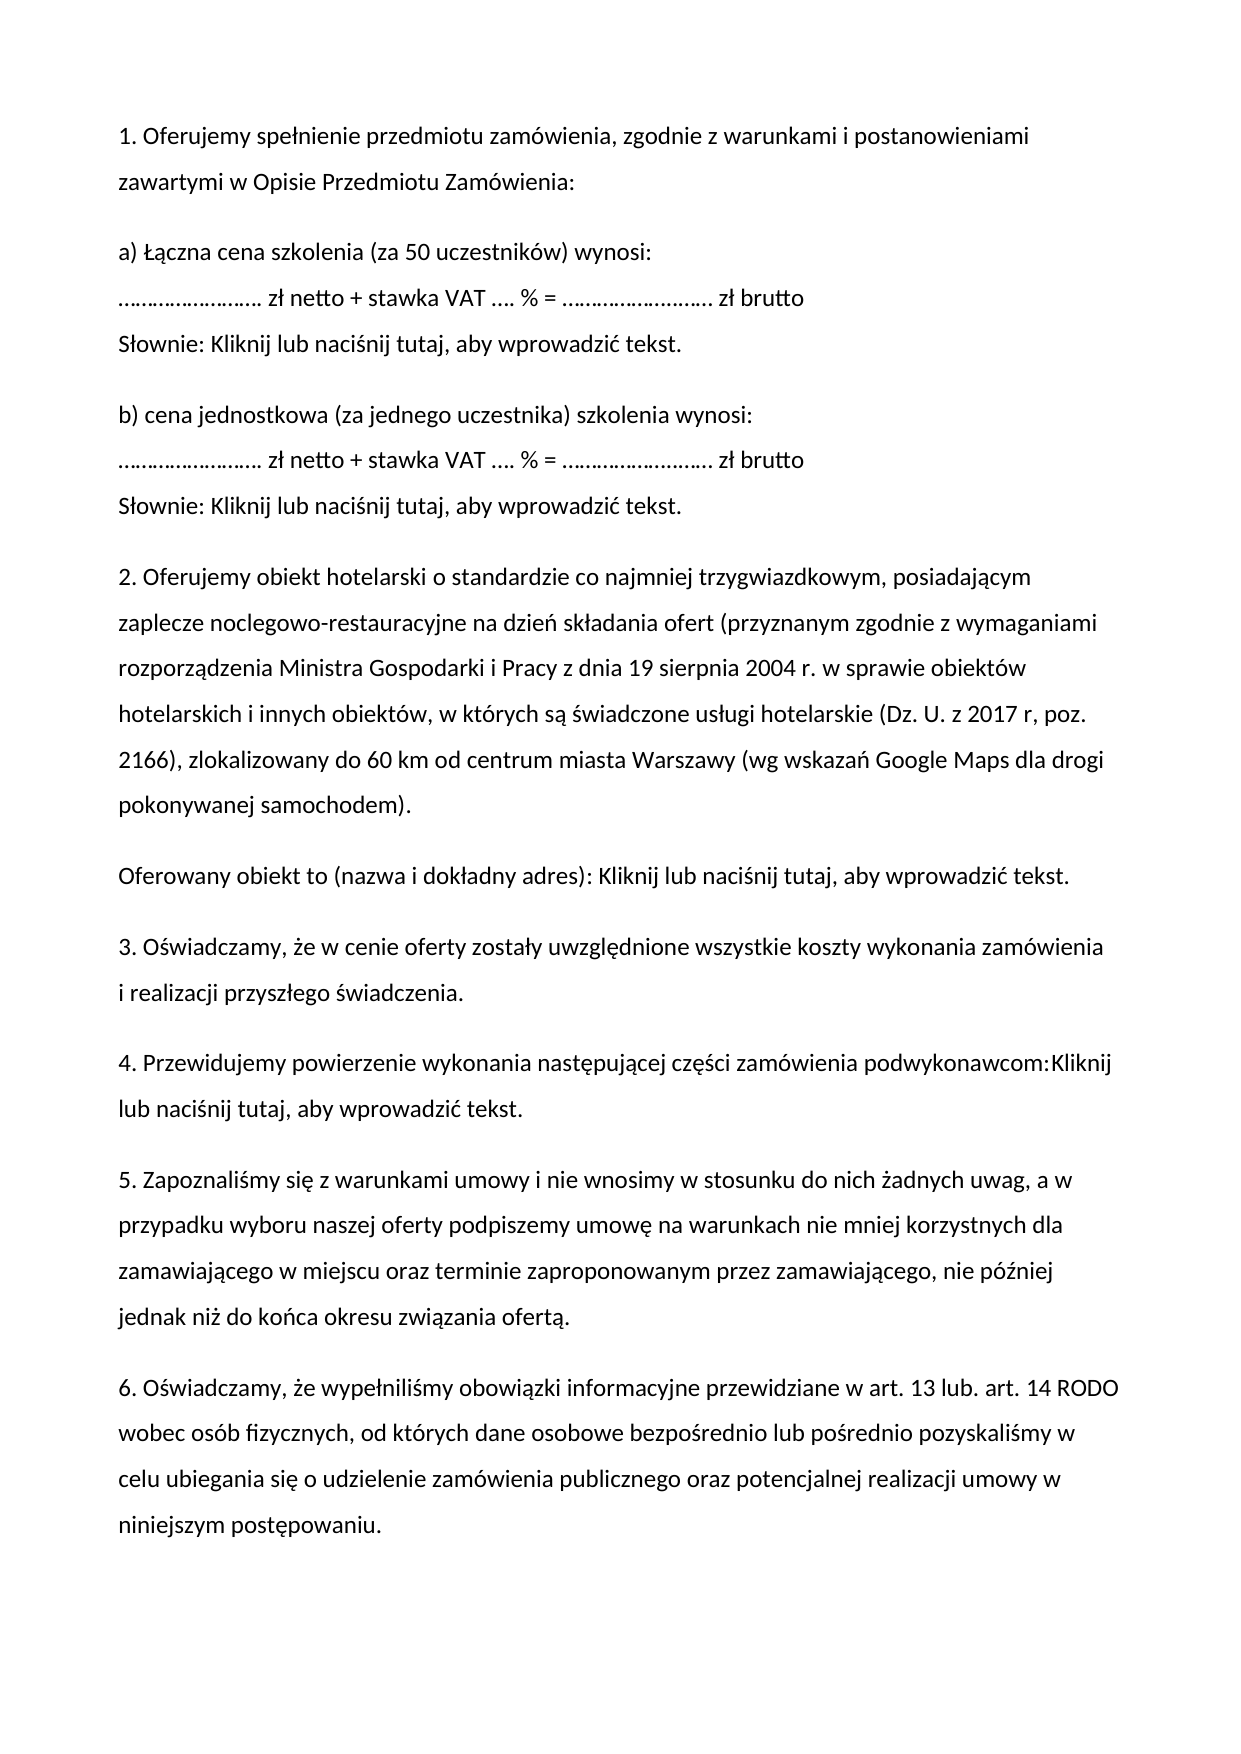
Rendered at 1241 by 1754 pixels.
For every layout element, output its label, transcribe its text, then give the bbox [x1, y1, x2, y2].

text a) Łączna cena szkolenia (za 50 uczestników) wynosi: ……………………. zł netto + stawka VAT …. % = ………………..…… zł brutto Słownie: [118, 237, 1122, 358]
text b) cena jednostkowa (za jednego uczestnika) szkolenia wynosi: ……………………. zł netto + stawka VAT …. % = ………………..…… zł brutto [118, 399, 1122, 475]
text 5. Zapoznaliśmy się z warunkami umowy i nie wnosimy w stosunku do nich żadnych uwag, a w przypadku wyboru naszej oferty podpiszemy umowę na warunkach nie mniej korzystnych dla zamawiającego w miejscu oraz terminie zaproponowanym przez zamawiającego, nie później jednak niż do końca okresu związania ofertą. [118, 1164, 1122, 1332]
text 6. Oświadczamy, że wypełniliśmy obowiązki informacyjne przewidziane w art. 13 lub. art. 14 RODO wobec osób fizycznych, od których dane osobowe bezpośrednio lub pośrednio pozyskaliśmy w celu ubiegania się o udzielenie zamówienia publicznego oraz potencjalnej realizacji umowy w niniejszym postępowaniu. [118, 1372, 1122, 1539]
text 4. Przewidujemy powierzenie wykonania następującej części zamówienia podwykonawcom: [118, 1047, 1122, 1124]
text Oferowany obiekt to (nazwa i dokładny adres): [118, 860, 1122, 891]
text 2. Oferujemy obiekt hotelarski o standardzie co najmniej trzygwiazdkowym, posiadającym zaplecze noclegowo-restauracyjne na dzień składania ofert (przyznanym zgodnie z wymaganiami rozporządzenia Ministra Gospodarki i Pracy z dnia 19 sierpnia 2004 r. w sprawie obiektów hotelarskich i innych obiektów, w których są świadczone usługi hotelarskie (Dz. U. z 2017 r, poz. 2166), zlokalizowany do 60 km od centrum miasta Warszawy (wg wskazań Google Maps dla drogi pokonywanej samochodem). [118, 561, 1122, 820]
text 1. Oferujemy spełnienie przedmiotu zamówienia, zgodnie z warunkami i postanowieniami zawartymi w Opisie Przedmiotu Zamówienia: [118, 120, 1122, 196]
text Słownie: [118, 490, 1122, 521]
text 3. Oświadczamy, że w cenie oferty zostały uwzględnione wszystkie koszty wykonania zamówienia i realizacji przyszłego świadczenia. [118, 931, 1122, 1007]
